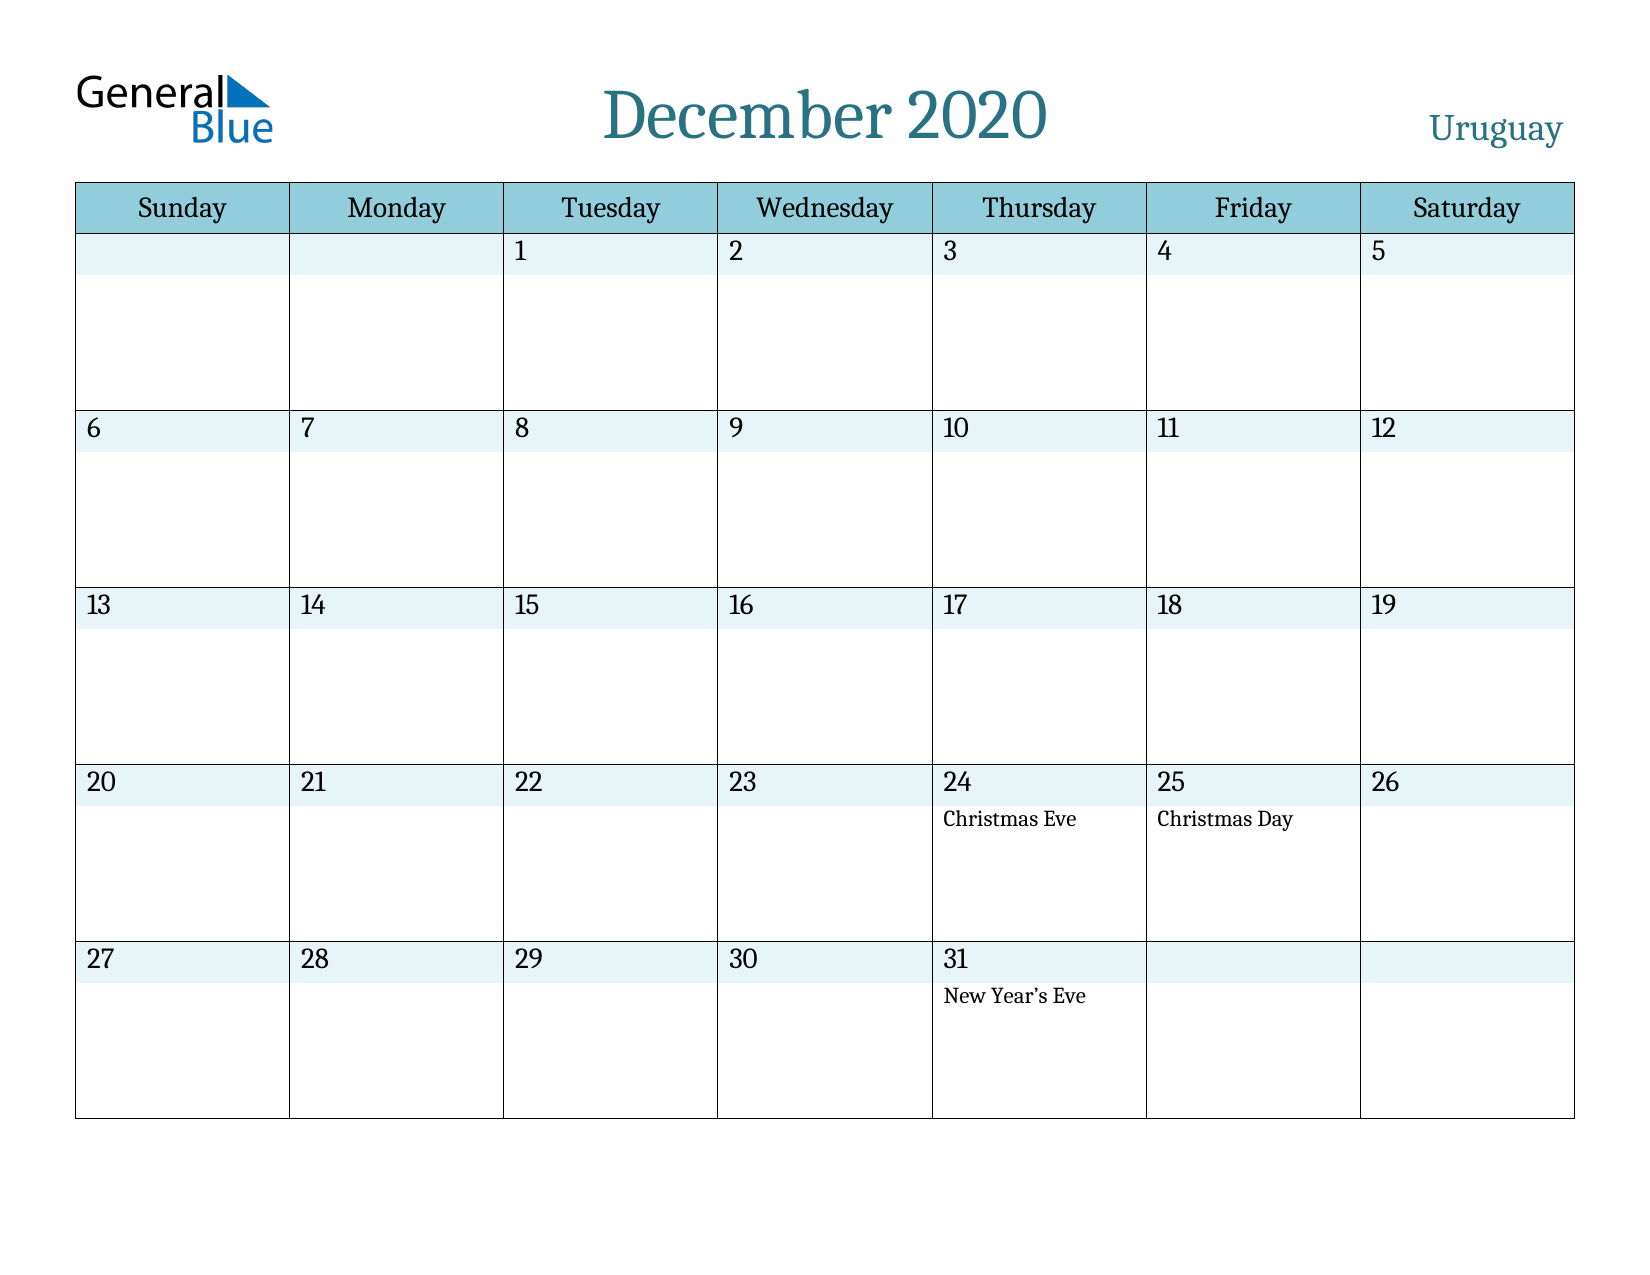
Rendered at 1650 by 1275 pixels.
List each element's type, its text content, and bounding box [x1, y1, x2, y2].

table_cell Tuesday [504, 183, 717, 233]
table_cell [718, 275, 932, 410]
table_cell [718, 983, 932, 1118]
table_cell 16 [718, 588, 932, 629]
table_cell 27 [76, 942, 289, 983]
table_cell [290, 452, 503, 587]
table_cell [1147, 983, 1360, 1118]
table_header Uruguay [1146, 75, 1574, 182]
table_cell [1361, 275, 1574, 410]
table_cell 12 [1361, 411, 1574, 452]
table_cell [1147, 275, 1360, 410]
table_cell [933, 629, 1146, 764]
table_cell Wednesday [718, 183, 932, 233]
table_cell 22 [504, 765, 717, 806]
table_cell [290, 983, 503, 1118]
table_cell 7 [290, 411, 503, 452]
table_cell [1147, 629, 1360, 764]
table_cell [1361, 452, 1574, 587]
table_cell 2 [718, 234, 932, 275]
table_cell [76, 629, 289, 764]
table_cell 8 [504, 411, 717, 452]
table_cell 13 [76, 588, 289, 629]
table_cell 3 [933, 234, 1146, 275]
table_cell 10 [933, 411, 1146, 452]
table_cell [1147, 452, 1360, 587]
table_cell Sunday [76, 183, 289, 233]
table_cell Friday [1147, 183, 1360, 233]
table_cell Christmas Day [1147, 806, 1360, 941]
table_cell [718, 629, 932, 764]
table_cell [1361, 629, 1574, 764]
table_cell Christmas Eve [933, 806, 1146, 941]
table_cell 23 [718, 765, 932, 806]
table_cell [76, 983, 289, 1118]
table_cell 1 [504, 234, 717, 275]
table_cell 15 [504, 588, 717, 629]
table_cell 14 [290, 588, 503, 629]
table_cell [718, 806, 932, 941]
table_cell 17 [933, 588, 1146, 629]
table_cell [504, 806, 717, 941]
table_cell Thursday [933, 183, 1146, 233]
table_cell 20 [76, 765, 289, 806]
table_header [76, 75, 503, 182]
table_cell [1361, 942, 1574, 983]
table_cell 30 [718, 942, 932, 983]
table_cell 4 [1147, 234, 1360, 275]
table_cell [290, 806, 503, 941]
table_cell [1361, 806, 1574, 941]
table_cell 28 [290, 942, 503, 983]
table_cell Saturday [1361, 183, 1574, 233]
table_cell 25 [1147, 765, 1360, 806]
table_cell [290, 234, 503, 275]
picture [77, 75, 273, 143]
table_cell 29 [504, 942, 717, 983]
table_cell [290, 275, 503, 410]
table_cell [504, 275, 717, 410]
table_cell [76, 234, 289, 275]
table_cell [76, 275, 289, 410]
table_cell 5 [1361, 234, 1574, 275]
table_cell [1147, 942, 1360, 983]
table_cell 21 [290, 765, 503, 806]
table_cell [76, 806, 289, 941]
table_cell 9 [718, 411, 932, 452]
table_header December 2020 [504, 75, 1146, 182]
table_cell 31 [933, 942, 1146, 983]
table_cell [504, 983, 717, 1118]
table_cell [504, 452, 717, 587]
table_cell 24 [933, 765, 1146, 806]
table_cell [933, 452, 1146, 587]
table_cell 18 [1147, 588, 1360, 629]
table_cell 6 [76, 411, 289, 452]
table_cell 11 [1147, 411, 1360, 452]
table_cell 19 [1361, 588, 1574, 629]
table_cell [504, 629, 717, 764]
table_cell [1361, 983, 1574, 1118]
table_cell New Year’s Eve [933, 983, 1146, 1118]
table_cell [933, 275, 1146, 410]
table_cell [290, 629, 503, 764]
table_cell 26 [1361, 765, 1574, 806]
table_cell [76, 452, 289, 587]
table_cell Monday [290, 183, 503, 233]
table_cell [718, 452, 932, 587]
